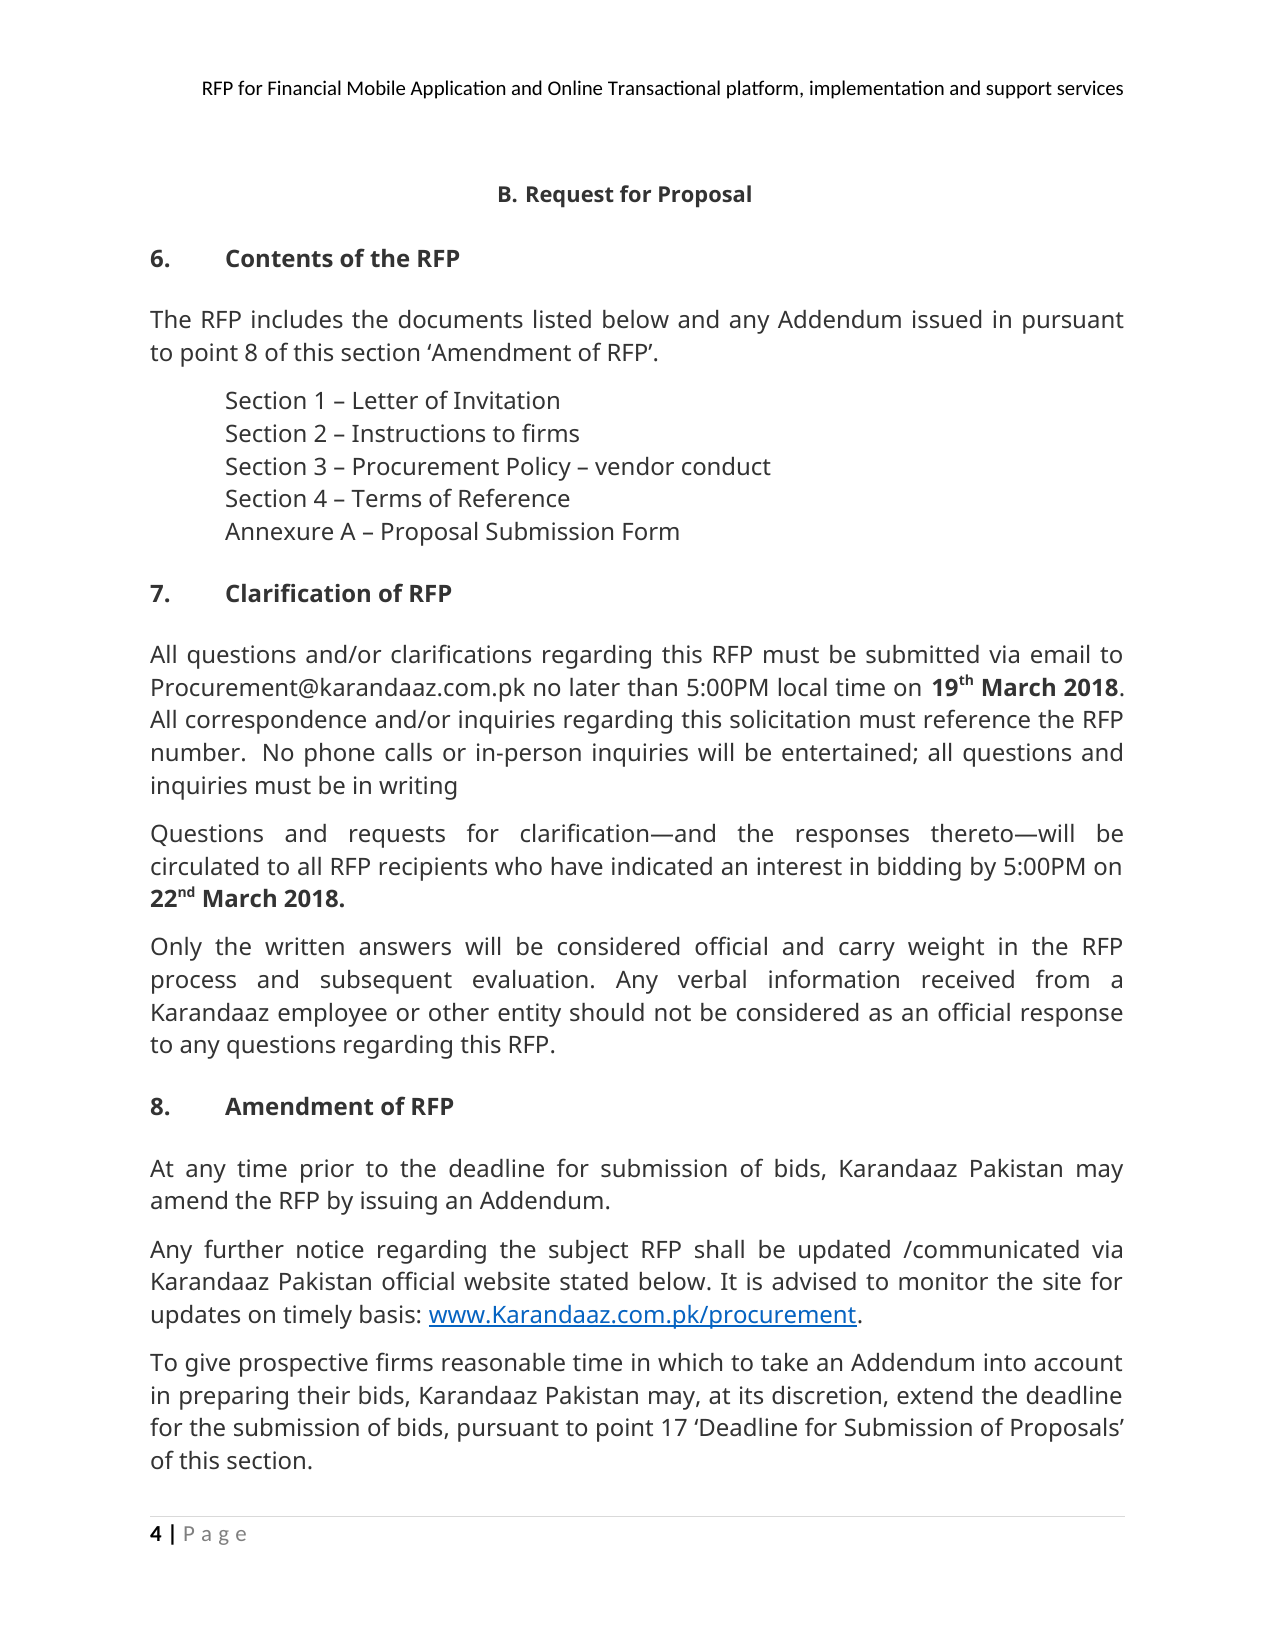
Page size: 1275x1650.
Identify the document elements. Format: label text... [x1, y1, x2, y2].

text All questions and/or clarifications regarding this RFP must be submitted via email to Procurement@karandaaz.com.pk no later than 5:00PM local time on 19th March 2018. All correspondence and/or inquiries regarding this solicitation must reference the RFP number. No phone calls or in-person inquiries will be entertained; all questions and inquiries must be in writing [150, 638, 1125, 801]
text To give prospective firms reasonable time in which to take an Addendum into account in preparing their bids, Karandaaz Pakistan may, at its discretion, extend the deadline for the submission of bids, pursuant to point 17 ‘Deadline for Submission of Proposals’ of this section. [150, 1346, 1125, 1476]
list Clarification of RFP [150, 576, 1125, 609]
list Contents of the RFP [150, 242, 1125, 274]
text Any further notice regarding the subject RFP shall be updated /communicated via Karandaaz Pakistan official website stated below. It is advised to monitor the site for updates on timely basis: www.Karandaaz.com.pk/procurement. [150, 1232, 1125, 1330]
text Section 3 – Procurement Policy – vendor conduct [225, 449, 1125, 482]
text Section 1 – Letter of Invitation [225, 384, 1125, 417]
list Request for Proposal [150, 179, 1125, 209]
text Only the written answers will be considered official and carry weight in the RFP process and subsequent evaluation. Any verbal information received from a Karandaaz employee or other entity should not be considered as an official response to any questions regarding this RFP. [150, 930, 1125, 1061]
text Section 4 – Terms of Reference [225, 482, 1125, 514]
text The RFP includes the documents listed below and any Addendum issued in pursuant to point 8 of this section ‘Amendment of RFP’. [150, 303, 1125, 368]
text Questions and requests for clarification—and the responses thereto—will be circulated to all RFP recipients who have indicated an interest in bidding by 5:00PM on 22nd March 2018. [150, 817, 1125, 914]
text Annexure A – Proposal Submission Form [225, 514, 1125, 547]
text Section 2 – Instructions to firms [225, 417, 1125, 449]
text At any time prior to the deadline for submission of bids, Karandaaz Pakistan may amend the RFP by issuing an Addendum. [150, 1152, 1125, 1217]
list Amendment of RFP [150, 1090, 1125, 1122]
